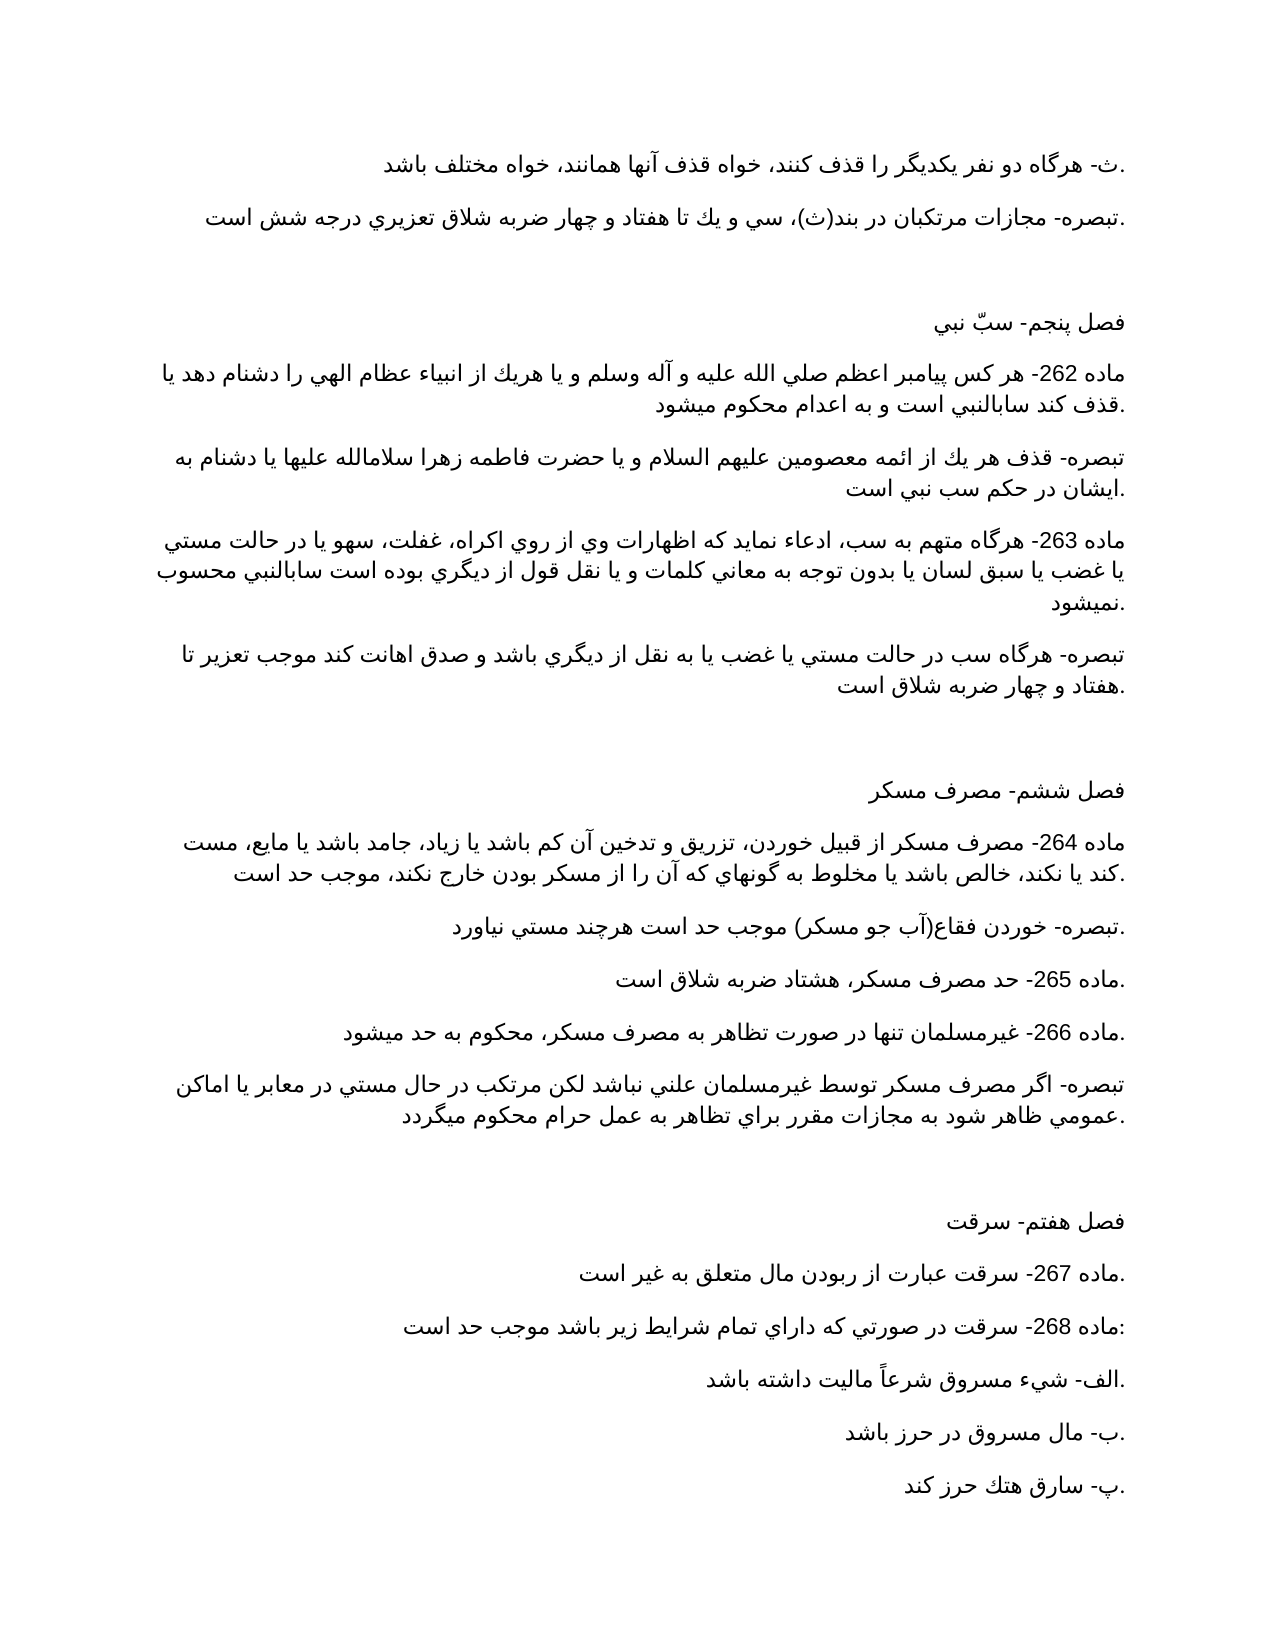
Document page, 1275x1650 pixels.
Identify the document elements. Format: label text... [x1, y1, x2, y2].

text تبصره- خوردن فقاع(آب جو مسكر) موجب حد است هرچند مستي نياورد. [150, 912, 1125, 940]
text ث- هرگاه دو نفر يكديگر را قذف كنند، خواه قذف آنها همانند، خواه مختلف باشد. [150, 150, 1125, 178]
text ماده 265- حد مصرف مسكر، هشتاد ضربه شلاق است. [150, 965, 1125, 993]
text الف- شيء مسروق شرعاً ماليت داشته باشد. [150, 1365, 1125, 1393]
text تبصره- مجازات مرتكبان در بند(ث)، سي و يك تا هفتاد و چهار ضربه شلاق تعزيري درجه شش است. [150, 203, 1125, 231]
text ماده 268- سرقت در صورتي كه داراي تمام شرايط زير باشد موجب حد است: [150, 1312, 1125, 1340]
text ماده 267- سرقت عبارت از ربودن مال متعلق به غير است. [150, 1259, 1125, 1287]
text پ- سارق هتك حرز كند. [150, 1471, 1125, 1499]
text تبصره- قذف هر يك از ائمه معصومين عليهم السلام و يا حضرت فاطمه زهرا سلامالله عليها يا دشنام به ايشان در حكم سب نبي است. [150, 444, 1125, 502]
text تبصره- هرگاه سب در حالت مستي يا غضب يا به نقل از ديگري باشد و صدق اهانت كند موجب تعزير تا هفتاد و چهار ضربه شلاق است. [150, 641, 1125, 699]
text فصل پنجم- سبّ نبي [150, 309, 1125, 335]
text ماده 264- مصرف مسكر از قبيل خوردن، تزريق و تدخين آن كم باشد يا زياد، جامد باشد يا مايع، مست كند يا نكند، خالص باشد يا مخلوط به گونهاي كه آن را از مسكر بودن خارج نكند، موجب حد است. [150, 828, 1125, 887]
text فصل ششم- مصرف مسكر [150, 777, 1125, 804]
text ب- مال مسروق در حرز باشد. [150, 1418, 1125, 1446]
text ماده 266- غيرمسلمان تنها در صورت تظاهر به مصرف مسكر، محكوم به حد ميشود. [150, 1018, 1125, 1046]
text تبصره- اگر مصرف مسكر توسط غيرمسلمان علني نباشد لكن مرتكب در حال مستي در معابر يا اماكن عمومي ظاهر شود به مجازات مقرر براي تظاهر به عمل حرام محكوم ميگردد. [150, 1071, 1125, 1130]
text ماده 263- هرگاه متهم به سب، ادعاء نمايد كه اظهارات وي از روي اكراه، غفلت، سهو يا در حالت مستي يا غضب يا سبق لسان يا بدون توجه به معاني كلمات و يا نقل قول از ديگري بوده است سابالنبي محسوب نميشود. [150, 527, 1125, 616]
text ماده 262- هر كس پيامبر اعظم صلي الله عليه و آله وسلم و يا هريك از انبياء عظام الهي را دشنام دهد يا قذف كند سابالنبي است و به اعدام محكوم ميشود. [150, 360, 1125, 419]
text فصل هفتم- سرقت [150, 1208, 1125, 1234]
